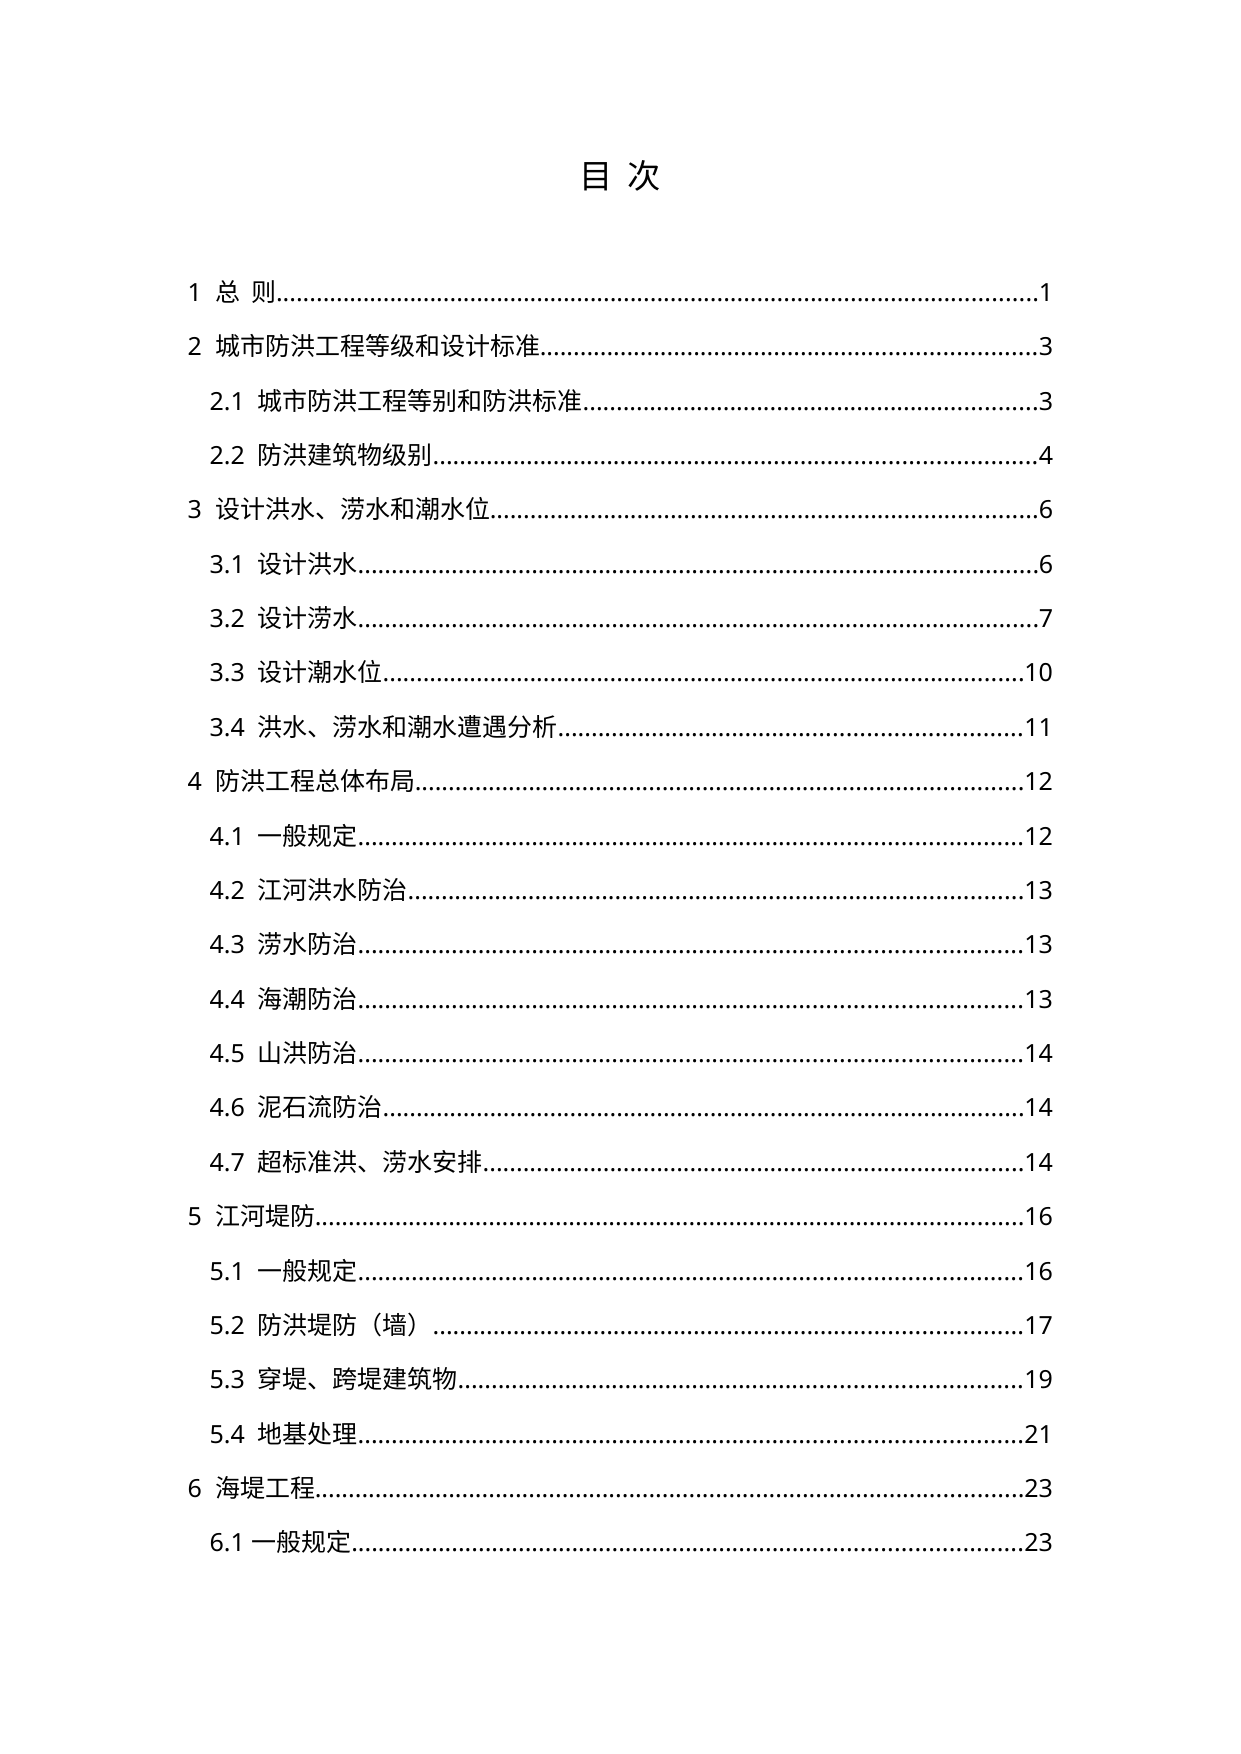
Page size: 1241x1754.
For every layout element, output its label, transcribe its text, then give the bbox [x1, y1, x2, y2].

text 目 次 [187, 150, 1053, 198]
